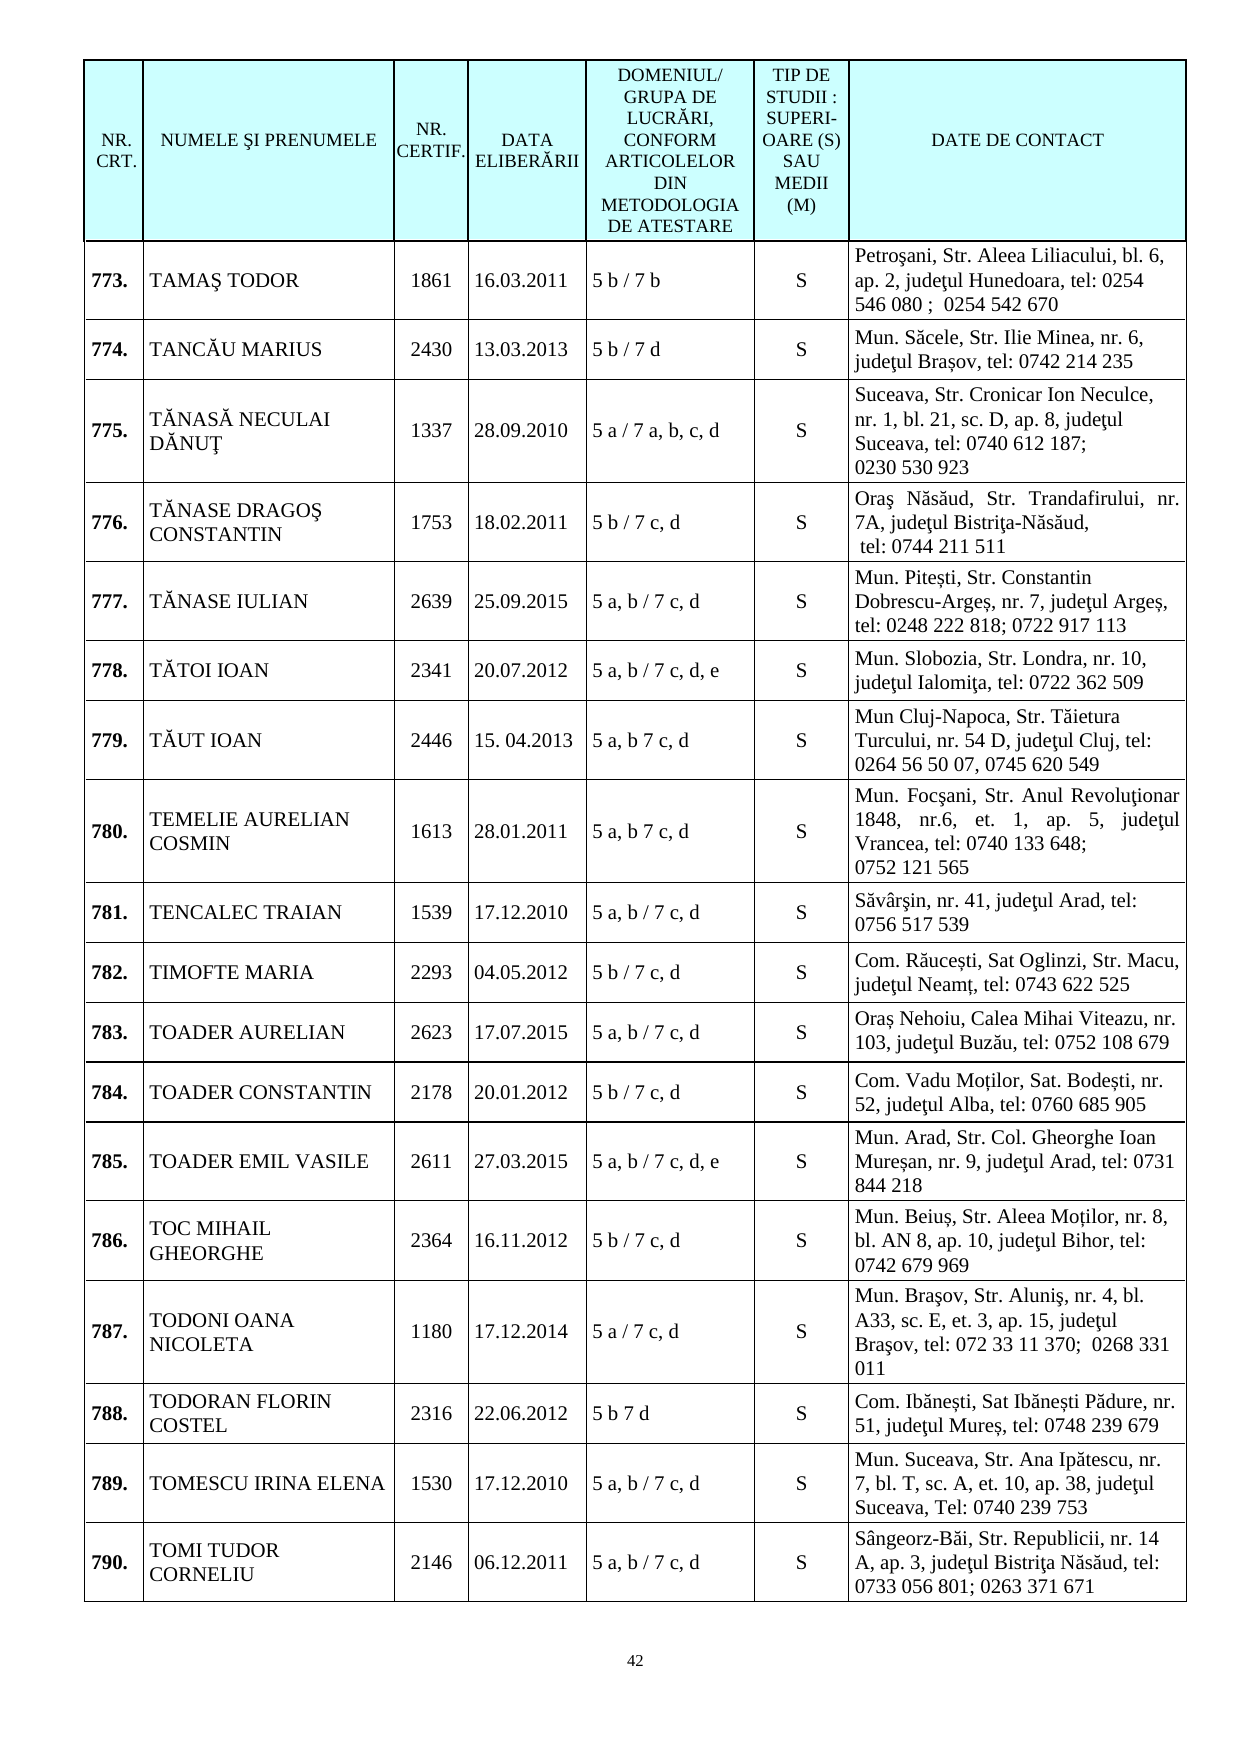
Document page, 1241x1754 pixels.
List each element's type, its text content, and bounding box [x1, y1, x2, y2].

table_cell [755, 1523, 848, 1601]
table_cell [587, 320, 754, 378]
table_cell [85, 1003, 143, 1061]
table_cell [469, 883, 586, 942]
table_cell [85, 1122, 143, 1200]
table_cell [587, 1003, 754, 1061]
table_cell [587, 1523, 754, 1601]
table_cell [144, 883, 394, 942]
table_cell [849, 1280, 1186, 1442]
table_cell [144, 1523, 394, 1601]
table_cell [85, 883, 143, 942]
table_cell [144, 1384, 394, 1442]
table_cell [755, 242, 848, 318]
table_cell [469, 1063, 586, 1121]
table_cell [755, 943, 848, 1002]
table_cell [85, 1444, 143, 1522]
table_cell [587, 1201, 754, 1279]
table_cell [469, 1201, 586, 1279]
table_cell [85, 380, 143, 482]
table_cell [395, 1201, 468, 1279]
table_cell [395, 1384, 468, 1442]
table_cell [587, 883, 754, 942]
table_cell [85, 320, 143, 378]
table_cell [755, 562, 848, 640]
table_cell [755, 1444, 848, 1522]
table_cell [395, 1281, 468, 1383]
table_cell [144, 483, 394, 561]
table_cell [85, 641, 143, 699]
table_header NR. CERTIF. [395, 61, 467, 239]
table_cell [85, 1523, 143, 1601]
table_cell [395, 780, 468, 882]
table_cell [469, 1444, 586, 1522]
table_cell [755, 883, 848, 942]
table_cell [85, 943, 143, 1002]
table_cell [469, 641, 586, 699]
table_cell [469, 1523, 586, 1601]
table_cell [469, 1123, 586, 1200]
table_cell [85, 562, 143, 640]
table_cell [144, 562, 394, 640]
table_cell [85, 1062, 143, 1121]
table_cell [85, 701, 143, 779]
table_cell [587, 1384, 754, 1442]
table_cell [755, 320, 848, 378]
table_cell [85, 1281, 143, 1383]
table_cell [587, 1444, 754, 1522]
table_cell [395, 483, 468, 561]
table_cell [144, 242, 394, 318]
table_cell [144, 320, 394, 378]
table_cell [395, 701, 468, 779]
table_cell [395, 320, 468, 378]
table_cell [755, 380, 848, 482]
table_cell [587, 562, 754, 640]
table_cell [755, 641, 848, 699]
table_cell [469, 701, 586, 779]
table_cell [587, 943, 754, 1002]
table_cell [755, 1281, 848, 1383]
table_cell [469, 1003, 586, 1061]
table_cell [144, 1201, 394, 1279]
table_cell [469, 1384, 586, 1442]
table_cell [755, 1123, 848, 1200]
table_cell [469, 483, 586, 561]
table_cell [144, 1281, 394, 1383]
table_header TIP DE STUDII : SUPERI-OARE (S) SAU MEDII (M) [755, 61, 848, 239]
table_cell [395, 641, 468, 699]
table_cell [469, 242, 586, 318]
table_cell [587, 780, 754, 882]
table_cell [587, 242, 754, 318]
table_header NR. CRT. [85, 61, 142, 239]
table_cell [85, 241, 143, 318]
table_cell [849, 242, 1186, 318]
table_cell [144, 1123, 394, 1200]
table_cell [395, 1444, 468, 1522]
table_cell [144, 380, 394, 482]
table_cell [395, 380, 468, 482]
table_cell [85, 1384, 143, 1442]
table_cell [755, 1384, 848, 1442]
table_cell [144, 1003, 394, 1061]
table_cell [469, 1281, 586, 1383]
table_header DOMENIUL/ GRUPA DE LUCRĂRI, CONFORM ARTICOLELOR DIN METODOLOGIA DE ATESTARE [587, 61, 753, 239]
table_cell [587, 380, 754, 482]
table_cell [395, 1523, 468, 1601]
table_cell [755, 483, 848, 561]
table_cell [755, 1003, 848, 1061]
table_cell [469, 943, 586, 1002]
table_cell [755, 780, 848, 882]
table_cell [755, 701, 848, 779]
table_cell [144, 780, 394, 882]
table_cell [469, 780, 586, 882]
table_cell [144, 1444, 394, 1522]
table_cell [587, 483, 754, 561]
table_header DATE DE CONTACT [850, 61, 1185, 239]
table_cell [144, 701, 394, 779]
table_header DATA ELIBERĂRII [469, 61, 585, 239]
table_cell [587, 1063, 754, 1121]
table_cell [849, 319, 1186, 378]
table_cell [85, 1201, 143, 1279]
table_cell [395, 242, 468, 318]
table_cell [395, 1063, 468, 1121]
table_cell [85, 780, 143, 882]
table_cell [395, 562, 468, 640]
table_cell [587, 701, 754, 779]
table_header NUMELE ŞI PRENUMELE [144, 61, 393, 239]
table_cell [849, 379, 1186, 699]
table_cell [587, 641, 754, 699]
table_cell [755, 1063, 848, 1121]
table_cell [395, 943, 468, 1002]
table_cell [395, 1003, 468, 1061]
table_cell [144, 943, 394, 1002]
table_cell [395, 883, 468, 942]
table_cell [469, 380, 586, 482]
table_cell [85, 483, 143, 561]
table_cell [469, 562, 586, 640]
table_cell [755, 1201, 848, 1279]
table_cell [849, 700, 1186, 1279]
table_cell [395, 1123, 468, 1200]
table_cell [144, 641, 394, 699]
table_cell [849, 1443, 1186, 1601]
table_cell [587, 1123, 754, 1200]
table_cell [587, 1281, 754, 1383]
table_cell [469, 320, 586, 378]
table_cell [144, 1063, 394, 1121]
